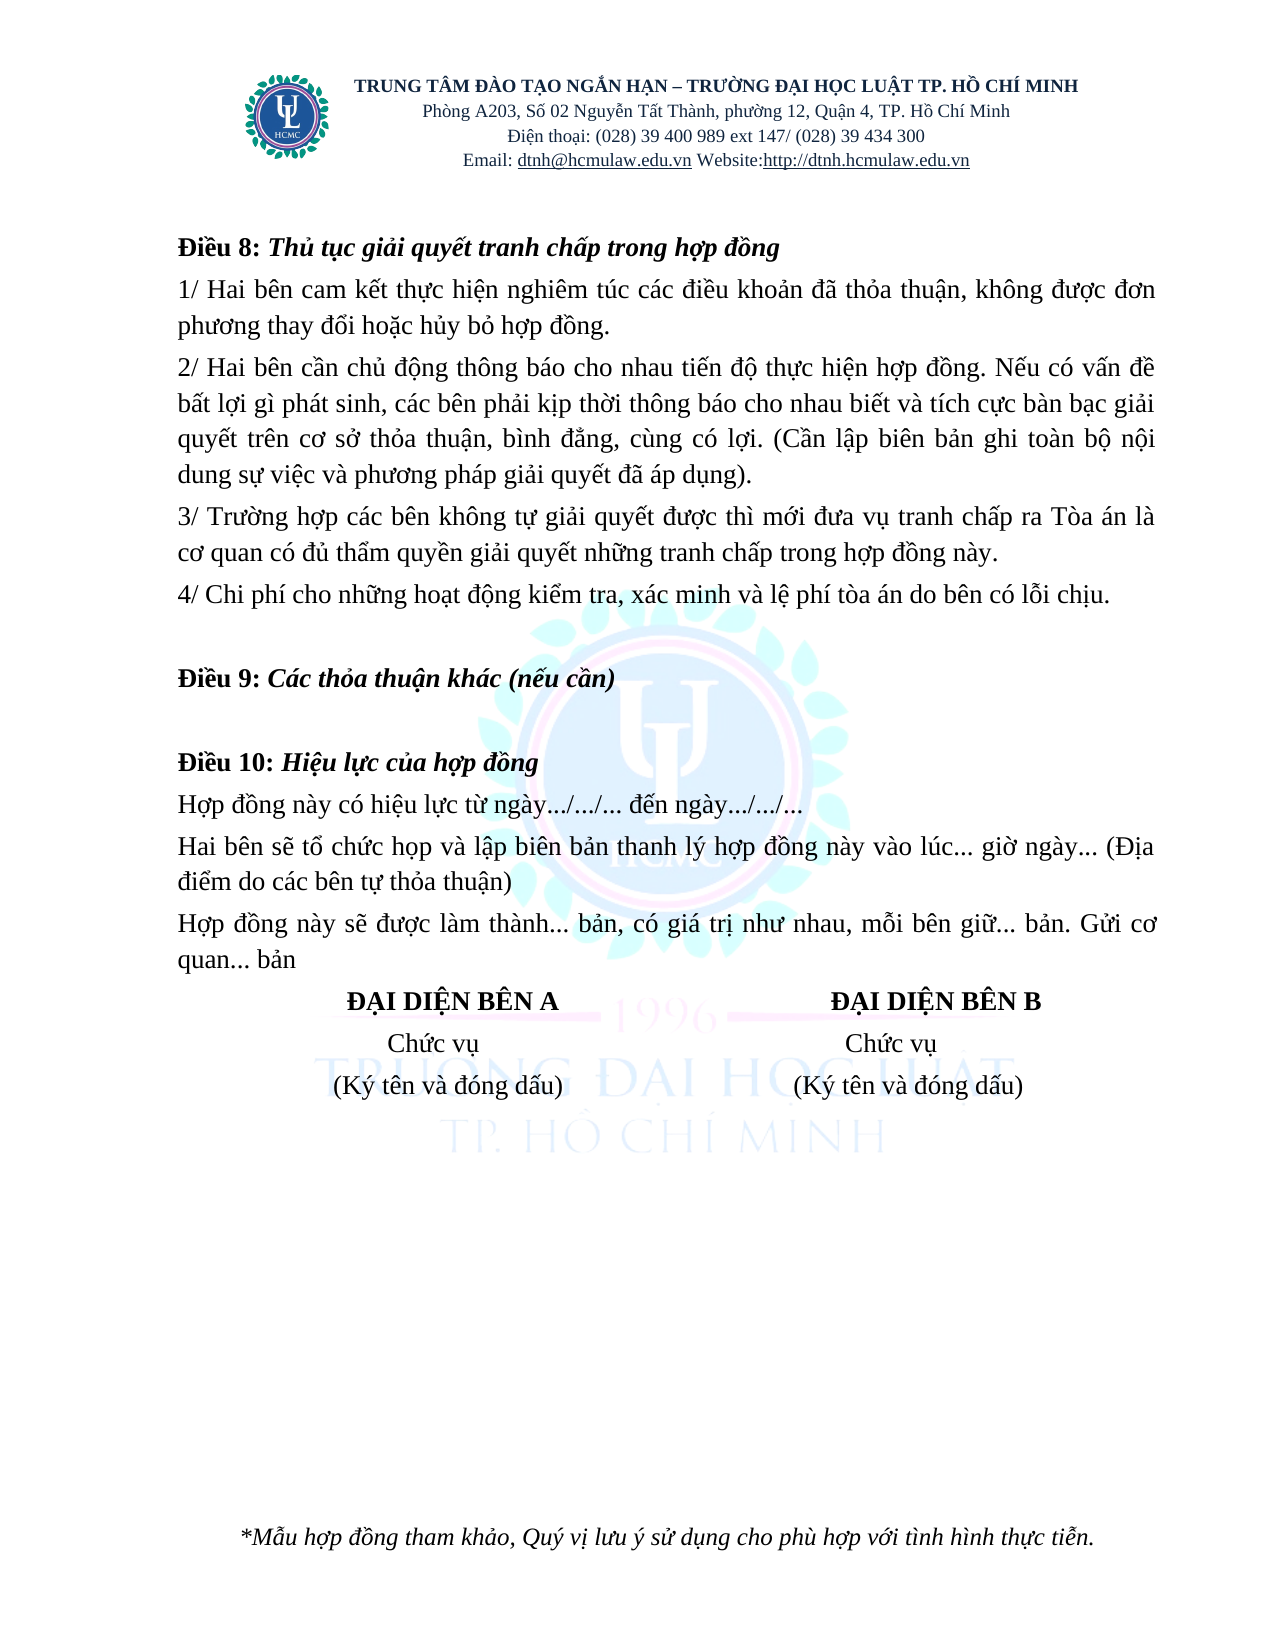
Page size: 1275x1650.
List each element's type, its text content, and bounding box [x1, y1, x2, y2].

text 2/ Hai bên cần chủ động thông báo cho nhau tiến độ thực hiện hợp đồng. Nếu có vấn đề bất lợi gì phát sinh, các bên phải kịp thời thông báo cho nhau biết và tích cực bàn bạc giải quyết trên cơ sở thỏa thuận, bình đẳng, cùng có lợi. (Cần lập biên bản ghi toàn bộ nội dung sự việc và phương pháp giải quyết đã áp dụng). [177, 351, 1157, 489]
text 3/ Trường hợp các bên không tự giải quyết được thì mới đưa vụ tranh chấp ra Tòa án là cơ quan có đủ thẩm quyền giải quyết những tranh chấp trong hợp đồng này. [177, 500, 1157, 567]
picture [245, 75, 329, 159]
text Chức vụ Chức vụ [177, 1027, 1157, 1058]
text Điều 10: Hiệu lực của hợp đồng [177, 746, 1157, 777]
text Điều 9: Các thỏa thuận khác (nếu cần) [177, 662, 1157, 693]
text Hai bên sẽ tổ chức họp và lập biên bản thanh lý hợp đồng này vào lúc... giờ ngày... (Địa điểm do các bên tự thỏa thuận) [177, 830, 1157, 897]
text Hợp đồng này có hiệu lực từ ngày.../.../... đến ngày.../.../... [177, 788, 1157, 819]
text Hợp đồng này sẽ được làm thành... bản, có giá trị như nhau, mỗi bên giữ... bản. Gửi cơ quan... bản [177, 907, 1157, 974]
text (Ký tên và đóng dấu) (Ký tên và đóng dấu) [177, 1069, 1157, 1100]
text ĐẠI DIỆN BÊN A ĐẠI DIỆN BÊN B [177, 985, 1157, 1016]
text 4/ Chi phí cho những hoạt động kiểm tra, xác minh và lệ phí tòa án do bên có lỗi chịu. [177, 578, 1157, 609]
text Điều 8: Thủ tục giải quyết tranh chấp trong hợp đồng [177, 231, 1157, 262]
text 1/ Hai bên cam kết thực hiện nghiêm túc các điều khoản đã thỏa thuận, không được đơn phương thay đổi hoặc hủy bỏ hợp đồng. [177, 273, 1157, 340]
